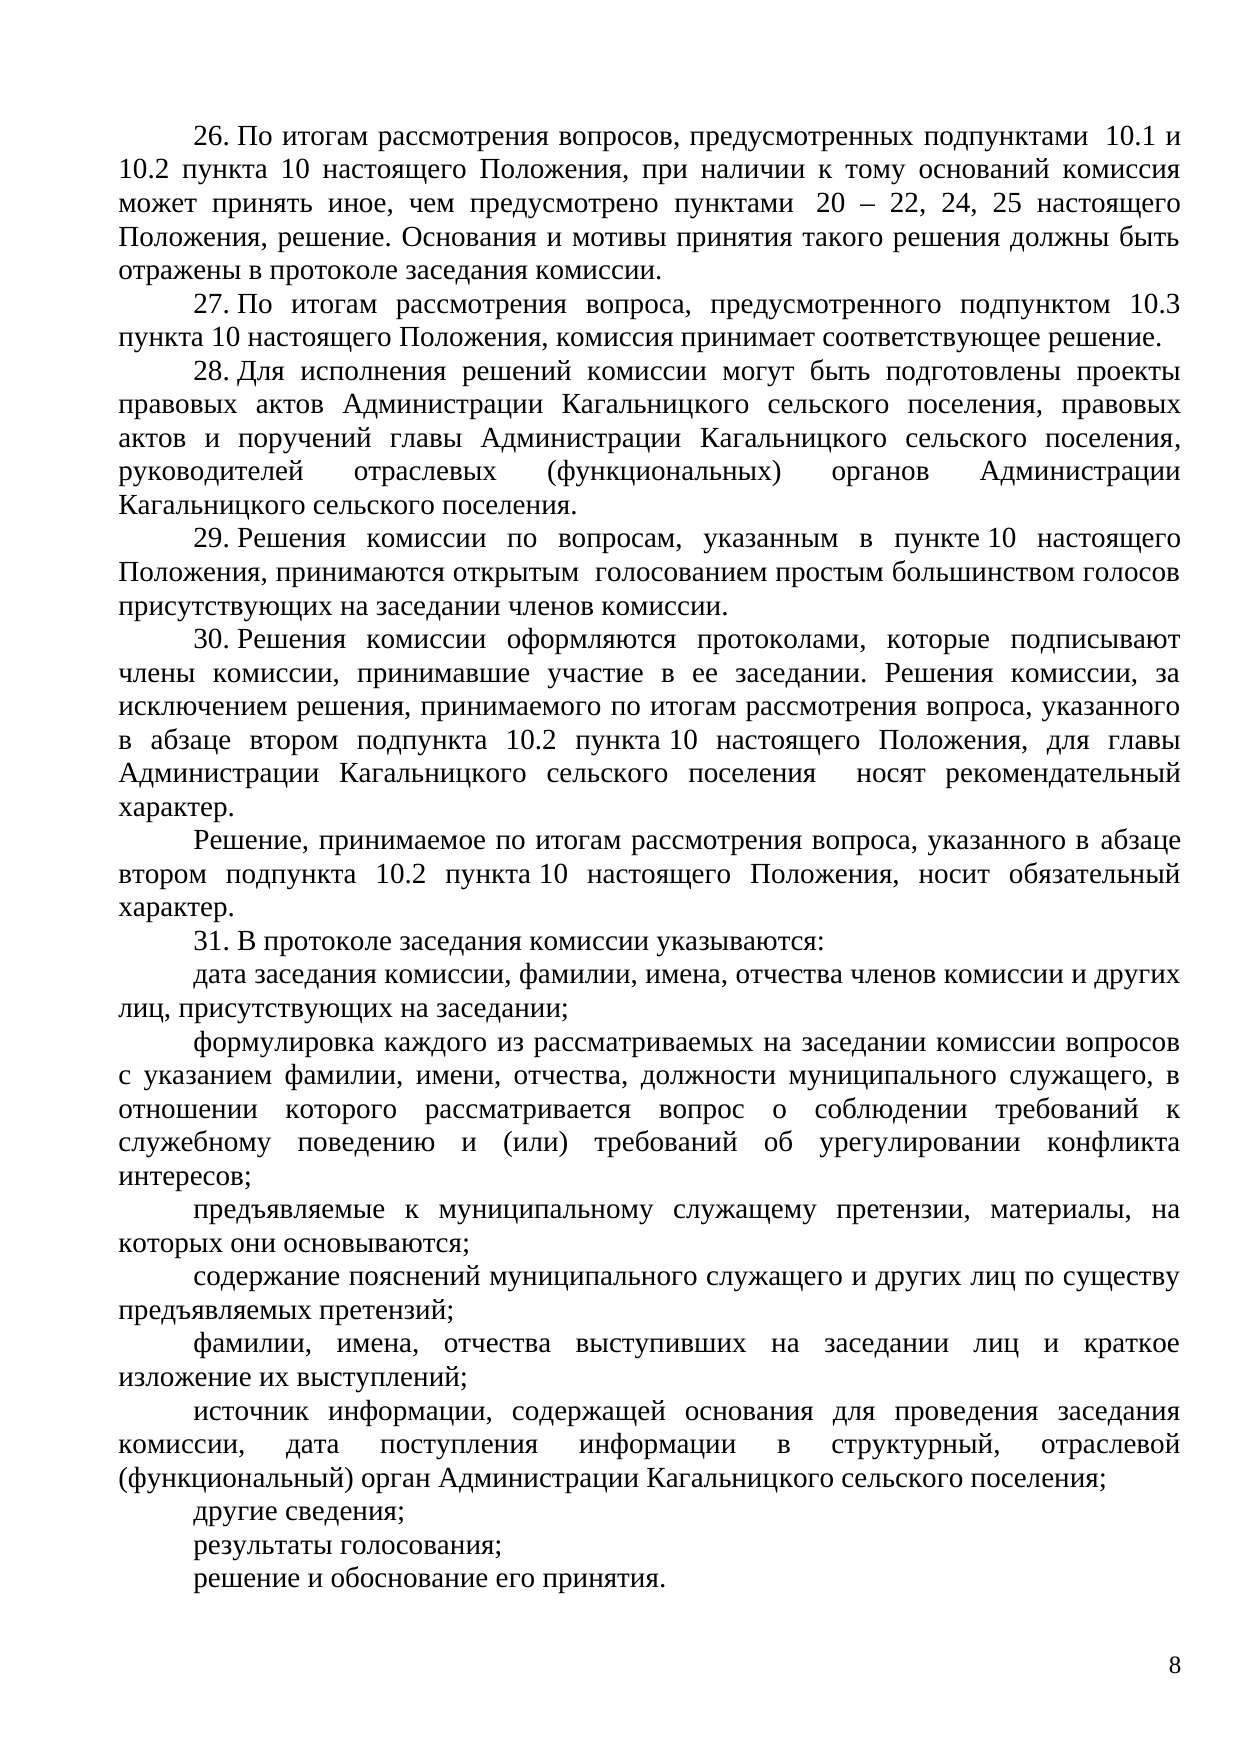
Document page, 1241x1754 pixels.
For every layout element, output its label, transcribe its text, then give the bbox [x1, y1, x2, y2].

text предъявляемые к муниципальному служащему претензии, материалы, на которых они основываются; [118, 1191, 1181, 1258]
text другие сведения; [118, 1493, 1181, 1527]
text формулировка каждого из рассматриваемых на заседании комиссии вопросов с указанием фамилии, имени, отчества, должности муниципального служащего, в отношении которого рассматривается вопрос о соблюдении требований к служебному поведению и (или) требований об урегулировании конфликта интересов; [118, 1024, 1181, 1191]
text 27. По итогам рассмотрения вопроса, предусмотренного подпунктом 10.3 пункта 10 настоящего Положения, комиссия принимает соответствующее решение. [118, 286, 1181, 353]
text 30. Решения комиссии оформляются протоколами, которые подписывают члены комиссии, принимавшие участие в ее заседании. Решения комиссии, за исключением решения, принимаемого по итогам рассмотрения вопроса, указанного в абзаце втором подпункта 10.2 пункта 10 настоящего Положения, для главы Администрации Кагальницкого сельского поселения носят рекомендательный характер. [118, 621, 1181, 822]
text дата заседания комиссии, фамилии, имена, отчества членов комиссии и других лиц, присутствующих на заседании; [118, 957, 1181, 1024]
text 29. Решения комиссии по вопросам, указанным в пункте 10 настоящего Положения, принимаются открытым голосованием простым большинством голосов присутствующих на заседании членов комиссии. [118, 521, 1181, 621]
text содержание пояснений муниципального служащего и других лиц по существу предъявляемых претензий; [118, 1258, 1181, 1326]
text 28. Для исполнения решений комиссии могут быть подготовлены проекты правовых актов Администрации Кагальницкого сельского поселения, правовых актов и поручений главы Администрации Кагальницкого сельского поселения, руководителей отраслевых (функциональных) органов Администрации Кагальницкого сельского поселения. [118, 353, 1181, 521]
text 31. В протоколе заседания комиссии указываются: [118, 923, 1181, 957]
text результаты голосования; [118, 1527, 1181, 1560]
text Решение, принимаемое по итогам рассмотрения вопроса, указанного в абзаце втором подпункта 10.2 пункта 10 настоящего Положения, носит обязательный характер. [118, 822, 1181, 923]
text фамилии, имена, отчества выступивших на заседании лиц и краткое изложение их выступлений; [118, 1326, 1181, 1393]
text источник информации, содержащей основания для проведения заседания комиссии, дата поступления информации в структурный, отраслевой (функциональный) орган Администрации Кагальницкого сельского поселения; [118, 1393, 1181, 1493]
text 26. По итогам рассмотрения вопросов, предусмотренных подпунктами 10.1 и 10.2 пункта 10 настоящего Положения, при наличии к тому оснований комиссия может принять иное, чем предусмотрено пунктами 20 – 22, 24, 25 настоящего Положения, решение. Основания и мотивы принятия такого решения должны быть отражены в протоколе заседания комиссии. [118, 118, 1181, 286]
text решение и обоснование его принятия. [118, 1560, 1181, 1594]
